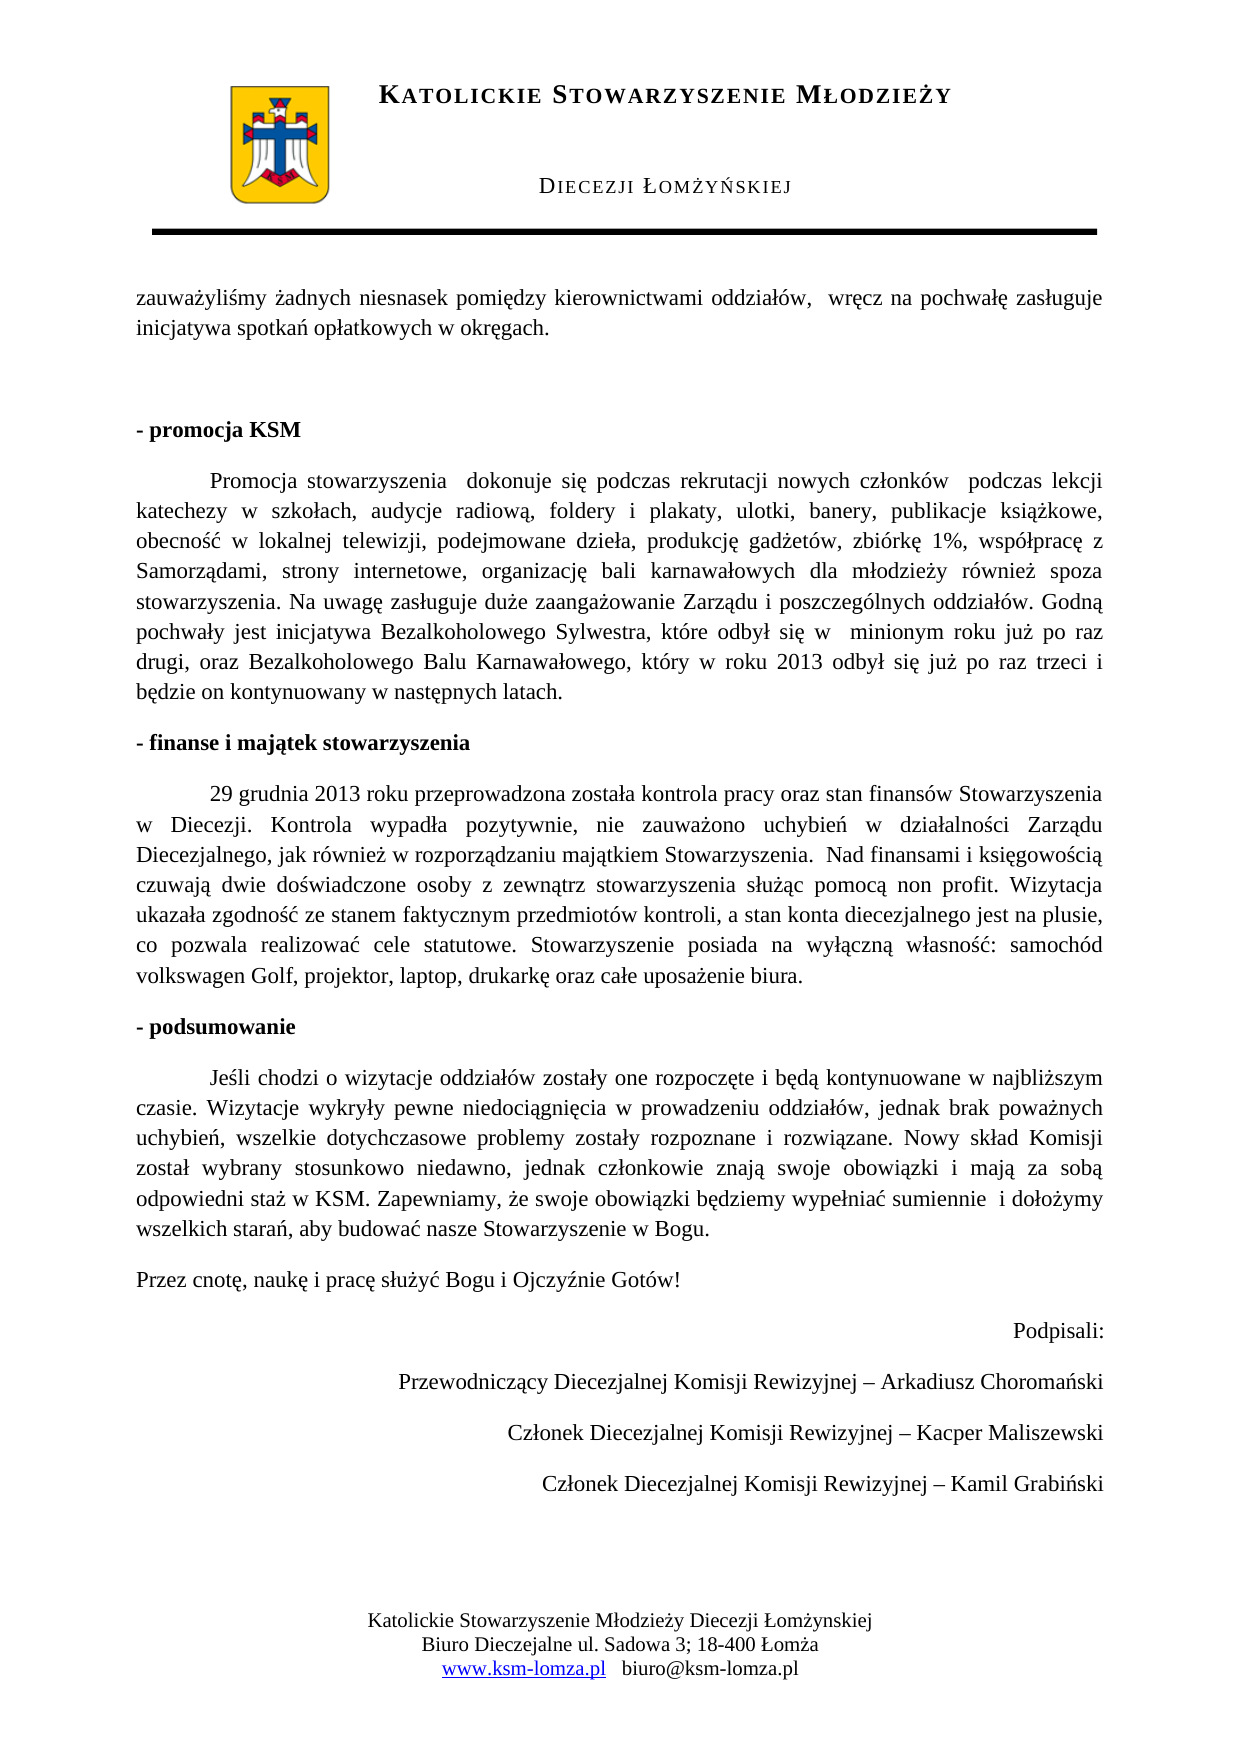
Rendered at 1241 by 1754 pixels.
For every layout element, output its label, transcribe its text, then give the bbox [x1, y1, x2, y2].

text 29 grudnia 2013 roku przeprowadzona została kontrola pracy oraz stan finansów Stowarzyszenia w Diecezji. Kontrola wypadła pozytywnie, nie zauważono uchybień w działalności Zarządu Diecezjalnego, jak również w rozporządzaniu majątkiem Stowarzyszenia. Nad finansami i księgowością czuwają dwie doświadczone osoby z zewnątrz stowarzyszenia służąc pomocą non profit. Wizytacja ukazała zgodność ze stanem faktycznym przedmiotów kontroli, a stan konta diecezjalnego jest na plusie, co pozwala realizować cele statutowe. Stowarzyszenie posiada na wyłączną własność: samochód volkswagen Golf, projektor, laptop, drukarkę oraz całe uposażenie biura. [136, 780, 1104, 988]
text - podsumowanie [136, 1013, 1104, 1039]
text Jeśli chodzi o wizytacje oddziałów zostały one rozpoczęte i będą kontynuowane w najbliższym czasie. Wizytacje wykryły pewne niedociągnięcia w prowadzeniu oddziałów, jednak brak poważnych uchybień, wszelkie dotychczasowe problemy zostały rozpoznane i rozwiązane. Nowy skład Komisji został wybrany stosunkowo niedawno, jednak członkowie znają swoje obowiązki i mają za sobą odpowiedni staż w KSM. Zapewniamy, że swoje obowiązki będziemy wypełniać sumiennie i dołożymy wszelkich starań, aby budować nasze Stowarzyszenie w Bogu. [136, 1064, 1104, 1241]
text Podpisali: [136, 1317, 1104, 1343]
text - finanse i majątek stowarzyszenia [136, 729, 1104, 756]
text - promocja KSM [136, 416, 1104, 442]
text Członek Diecezjalnej Komisji Rewizyjnej – Kamil Grabiński [136, 1470, 1104, 1496]
picture [228, 85, 333, 206]
text Członek Diecezjalnej Komisji Rewizyjnej – Kacper Maliszewski [136, 1419, 1104, 1445]
text Przewodniczący Diecezjalnej Komisji Rewizyjnej – Arkadiusz Choromański [136, 1368, 1104, 1394]
text Przez cnotę, naukę i pracę służyć Bogu i Ojczyźnie Gotów! [136, 1266, 1104, 1292]
text Promocja stowarzyszenia dokonuje się podczas rekrutacji nowych członków podczas lekcji katechezy w szkołach, audycje radiową, foldery i plakaty, ulotki, banery, publikacje książkowe, obecność w lokalnej telewizji, podejmowane dzieła, produkcję gadżetów, zbiórkę 1%, współpracę z Samorządami, strony internetowe, organizację bali karnawałowych dla młodzieży również spoza stowarzyszenia. Na uwagę zasługuje duże zaangażowanie Zarządu i poszczególnych oddziałów. Godną pochwały jest inicjatywa Bezalkoholowego Sylwestra, które odbył się w minionym roku już po raz drugi, oraz Bezalkoholowego Balu Karnawałowego, który w roku 2013 odbył się już po raz trzeci i będzie on kontynuowany w następnych latach. [136, 467, 1104, 705]
